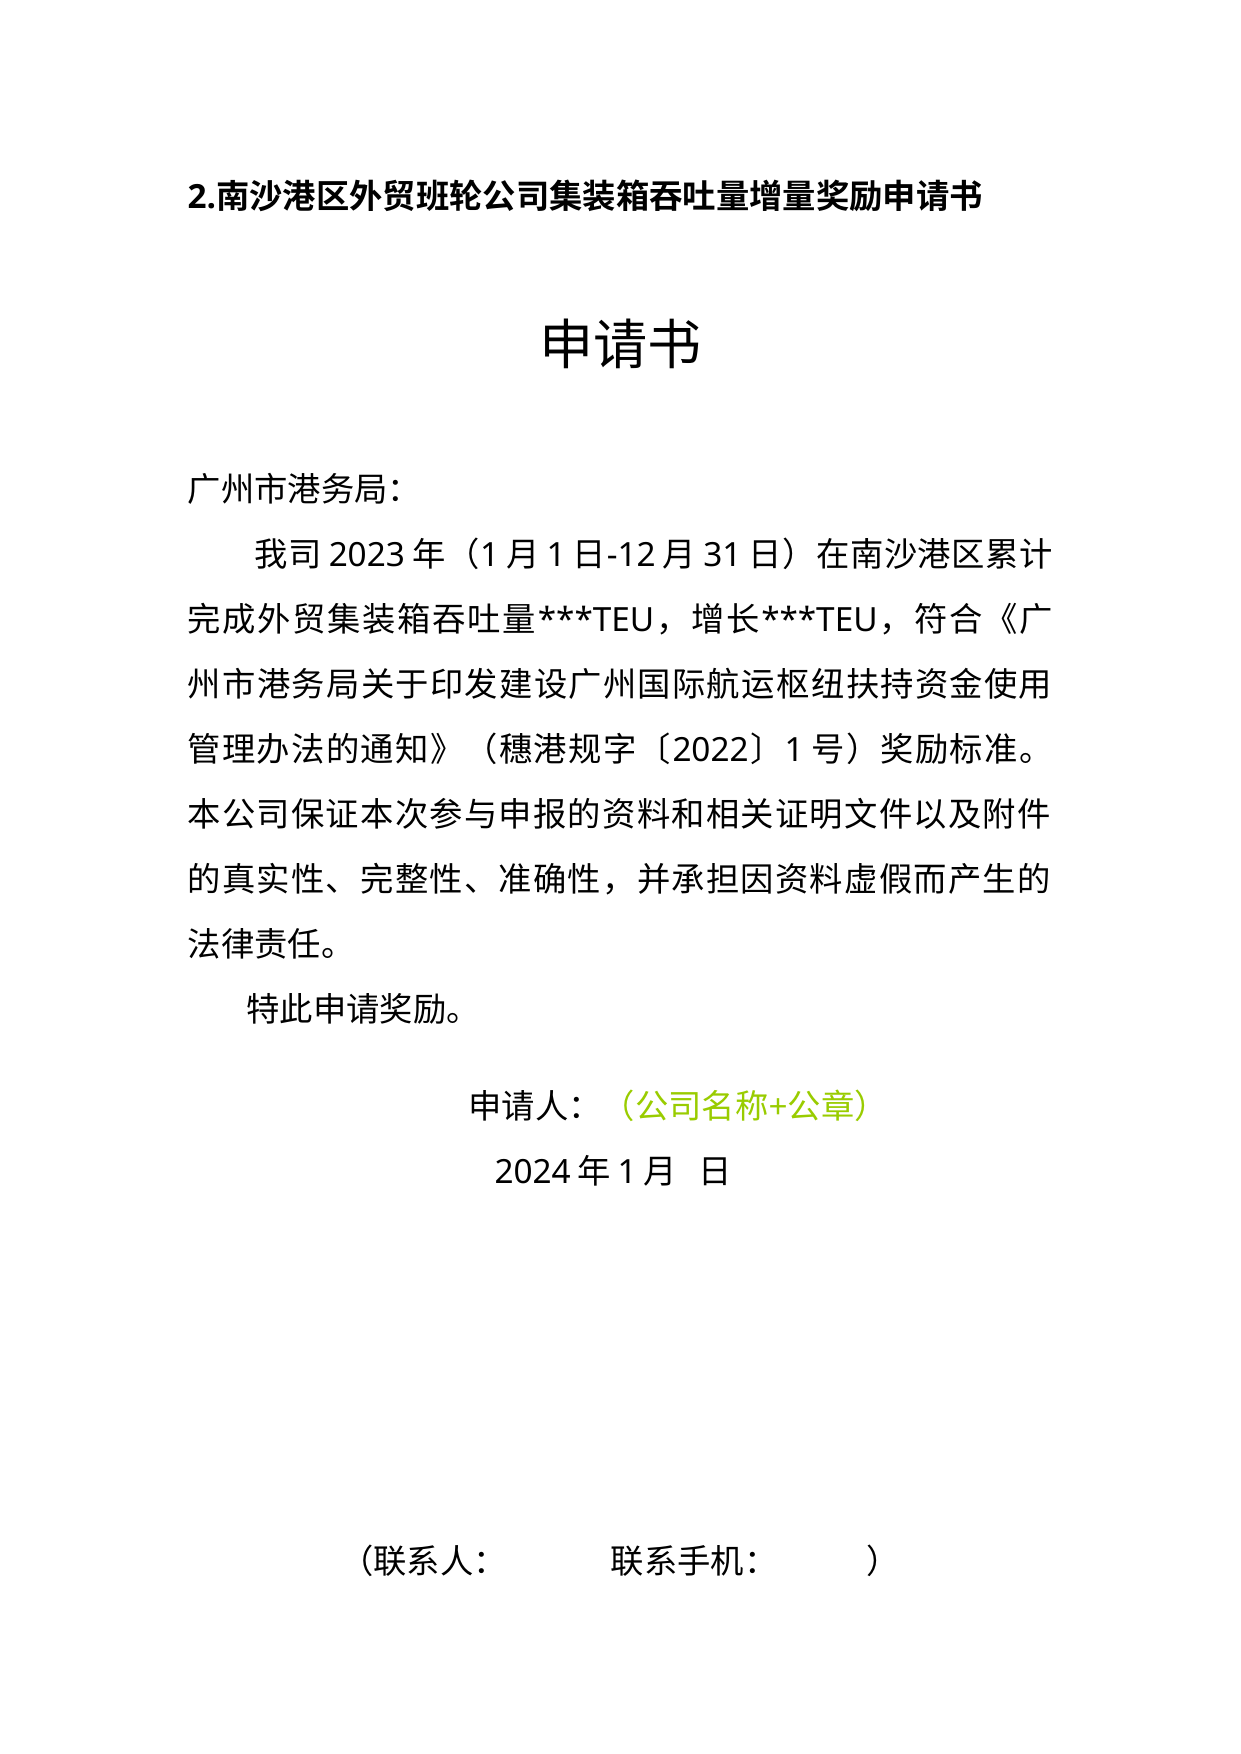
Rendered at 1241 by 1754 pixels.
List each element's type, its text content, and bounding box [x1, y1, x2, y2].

text 2024年1月 日 [187, 1137, 1053, 1202]
text 申请书 [187, 292, 1053, 389]
text 2.南沙港区外贸班轮公司集装箱吞吐量增量奖励申请书 [187, 162, 1053, 227]
text 我司2023年（1月1日-12月31日）在南沙港区累计完成外贸集装箱吞吐量***TEU，增长***TEU，符合《广州市港务局关于印发建设广州国际航运枢纽扶持资金使用管理办法的通知》（穗港规字〔2022〕1号）奖励标准。本公司保证本次参与申报的资料和相关证明文件以及附件的真实性、完整性、准确性，并承担因资料虚假而产生的法律责任。 [187, 519, 1053, 974]
text （联系人： 联系手机： ） [187, 1527, 1053, 1592]
text 广州市港务局： [187, 454, 1053, 519]
text 特此申请奖励。 [187, 974, 1053, 1039]
text 申请人：（公司名称+公章） [187, 1072, 1053, 1137]
